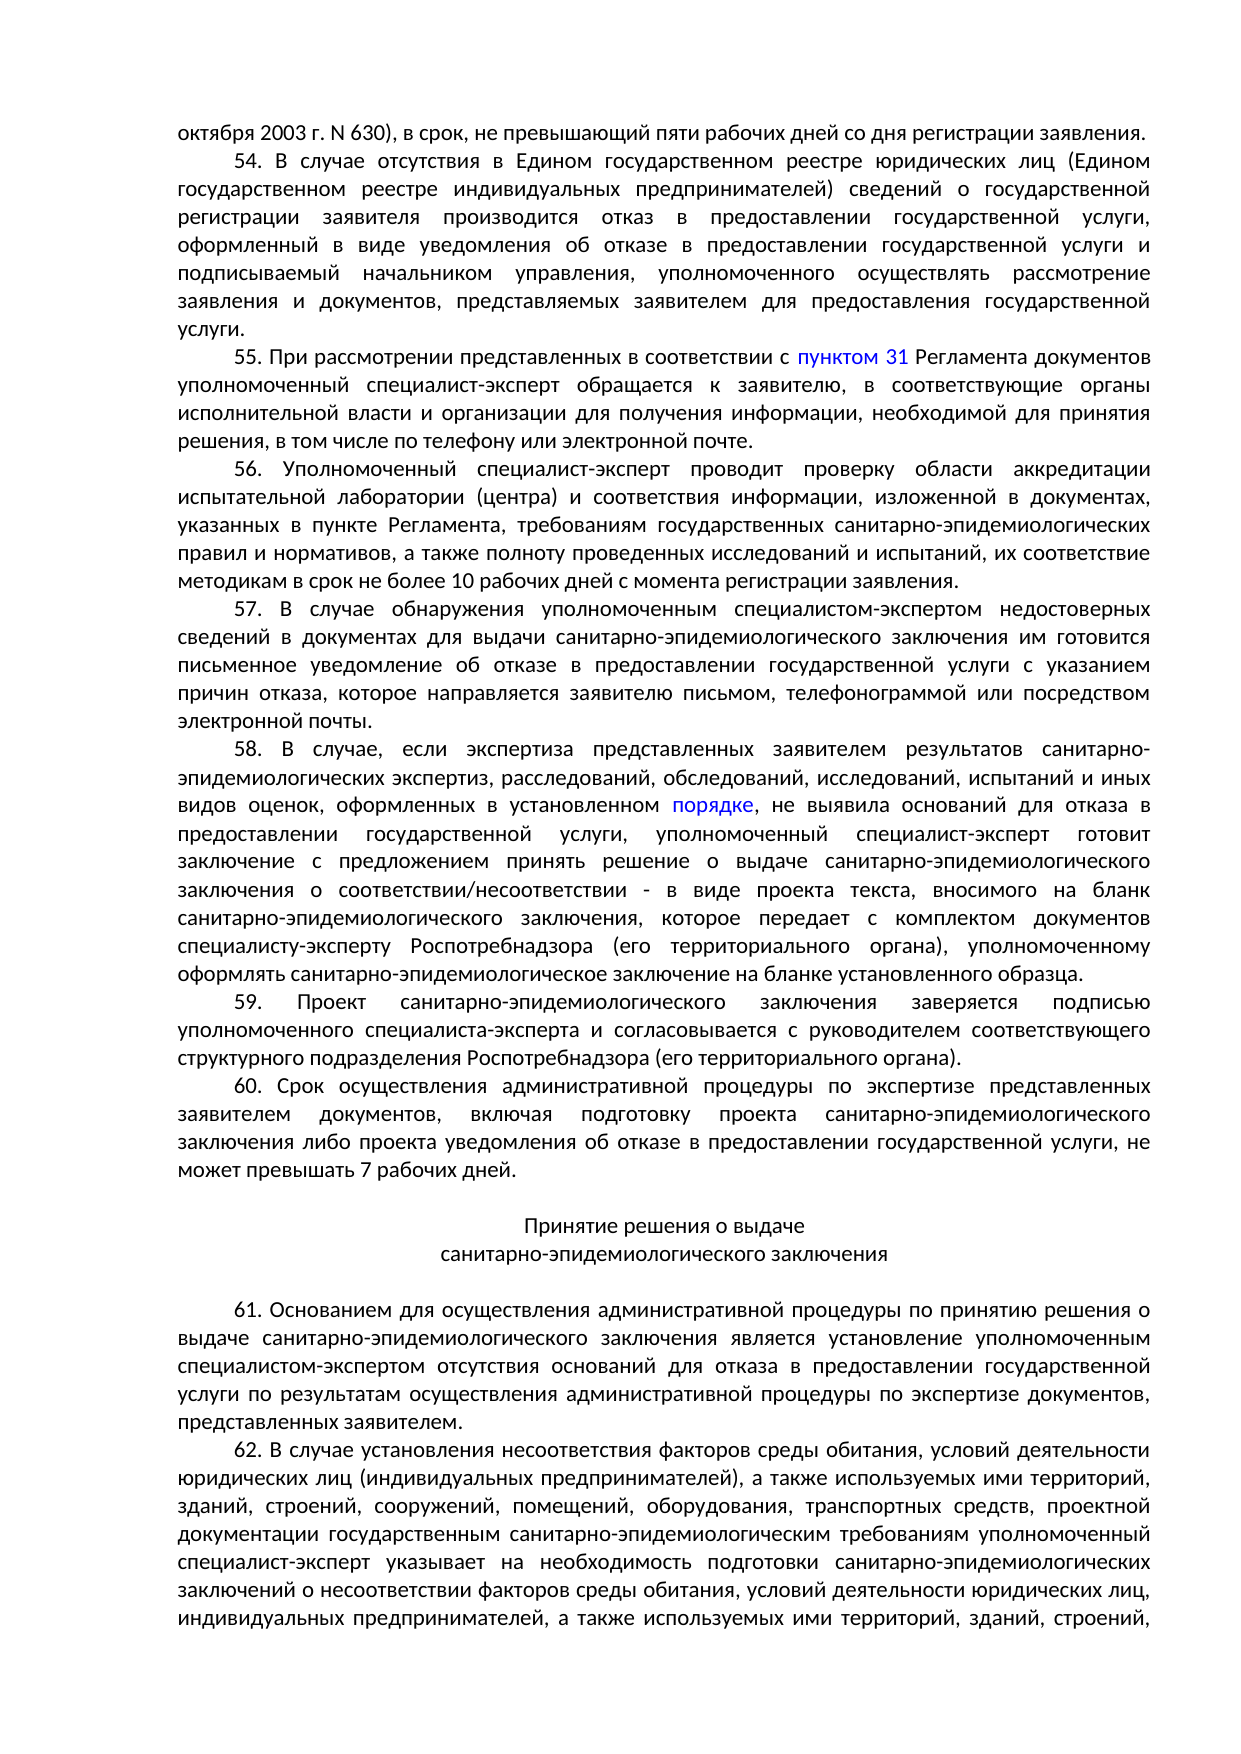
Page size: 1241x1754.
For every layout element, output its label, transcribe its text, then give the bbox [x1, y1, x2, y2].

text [177, 118, 1152, 146]
text 56. Уполномоченный специалист-эксперт проводит проверку области аккредитации испытательной лаборатории (центра) и соответствия информации, изложенной в документах, указанных в пункте Регламента, требованиям государственных санитарно-эпидемиологических правил и нормативов, а также полноту проведенных исследований и испытаний, их соответствие методикам в срок не более 10 рабочих дней с момента регистрации заявления. [177, 454, 1152, 594]
text 55. При рассмотрении представленных в соответствии с пунктом 31 Регламента документов уполномоченный специалист-эксперт обращается к заявителю, в соответствующие органы исполнительной власти и организации для получения информации, необходимой для принятия решения, в том числе по телефону или электронной почте. [177, 342, 1152, 454]
text 58. В случае, если экспертиза представленных заявителем результатов санитарно-эпидемиологических экспертиз, расследований, обследований, исследований, испытаний и иных видов оценок, оформленных в установленном порядке, не выявила оснований для отказа в предоставлении государственной услуги, уполномоченный специалист-эксперт готовит заключение с предложением принять решение о выдаче санитарно-эпидемиологического заключения о соответствии/несоответствии - в виде проекта текста, вносимого на бланк санитарно-эпидемиологического заключения, которое передает с комплектом документов специалисту-эксперту Роспотребнадзора (его территориального органа), уполномоченному оформлять санитарно-эпидемиологическое заключение на бланке установленного образца. [177, 734, 1152, 987]
text 59. Проект санитарно-эпидемиологического заключения заверяется подписью уполномоченного специалиста-эксперта и согласовывается с руководителем соответствующего структурного подразделения Роспотребнадзора (его территориального органа). [177, 987, 1152, 1071]
text 60. Срок осуществления административной процедуры по экспертизе представленных заявителем документов, включая подготовку проекта санитарно-эпидемиологического заключения либо проекта уведомления об отказе в предоставлении государственной услуги, не может превышать 7 рабочих дней. [177, 1071, 1152, 1183]
text 54. В случае отсутствия в Едином государственном реестре юридических лиц (Едином государственном реестре индивидуальных предпринимателей) сведений о государственной регистрации заявителя производится отказ в предоставлении государственной услуги, оформленный в виде уведомления об отказе в предоставлении государственной услуги и подписываемый начальником управления, уполномоченного осуществлять рассмотрение заявления и документов, представляемых заявителем для предоставления государственной услуги. [177, 146, 1152, 342]
text Принятие решения о выдаче [177, 1211, 1152, 1239]
text 61. Основанием для осуществления административной процедуры по принятию решения о выдаче санитарно-эпидемиологического заключения является установление уполномоченным специалистом-экспертом отсутствия оснований для отказа в предоставлении государственной услуги по результатам осуществления административной процедуры по экспертизе документов, представленных заявителем. [177, 1295, 1152, 1435]
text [177, 1435, 1152, 1631]
text санитарно-эпидемиологического заключения [177, 1239, 1152, 1267]
text 57. В случае обнаружения уполномоченным специалистом-экспертом недостоверных сведений в документах для выдачи санитарно-эпидемиологического заключения им готовится письменное уведомление об отказе в предоставлении государственной услуги с указанием причин отказа, которое направляется заявителю письмом, телефонограммой или посредством электронной почты. [177, 594, 1152, 734]
